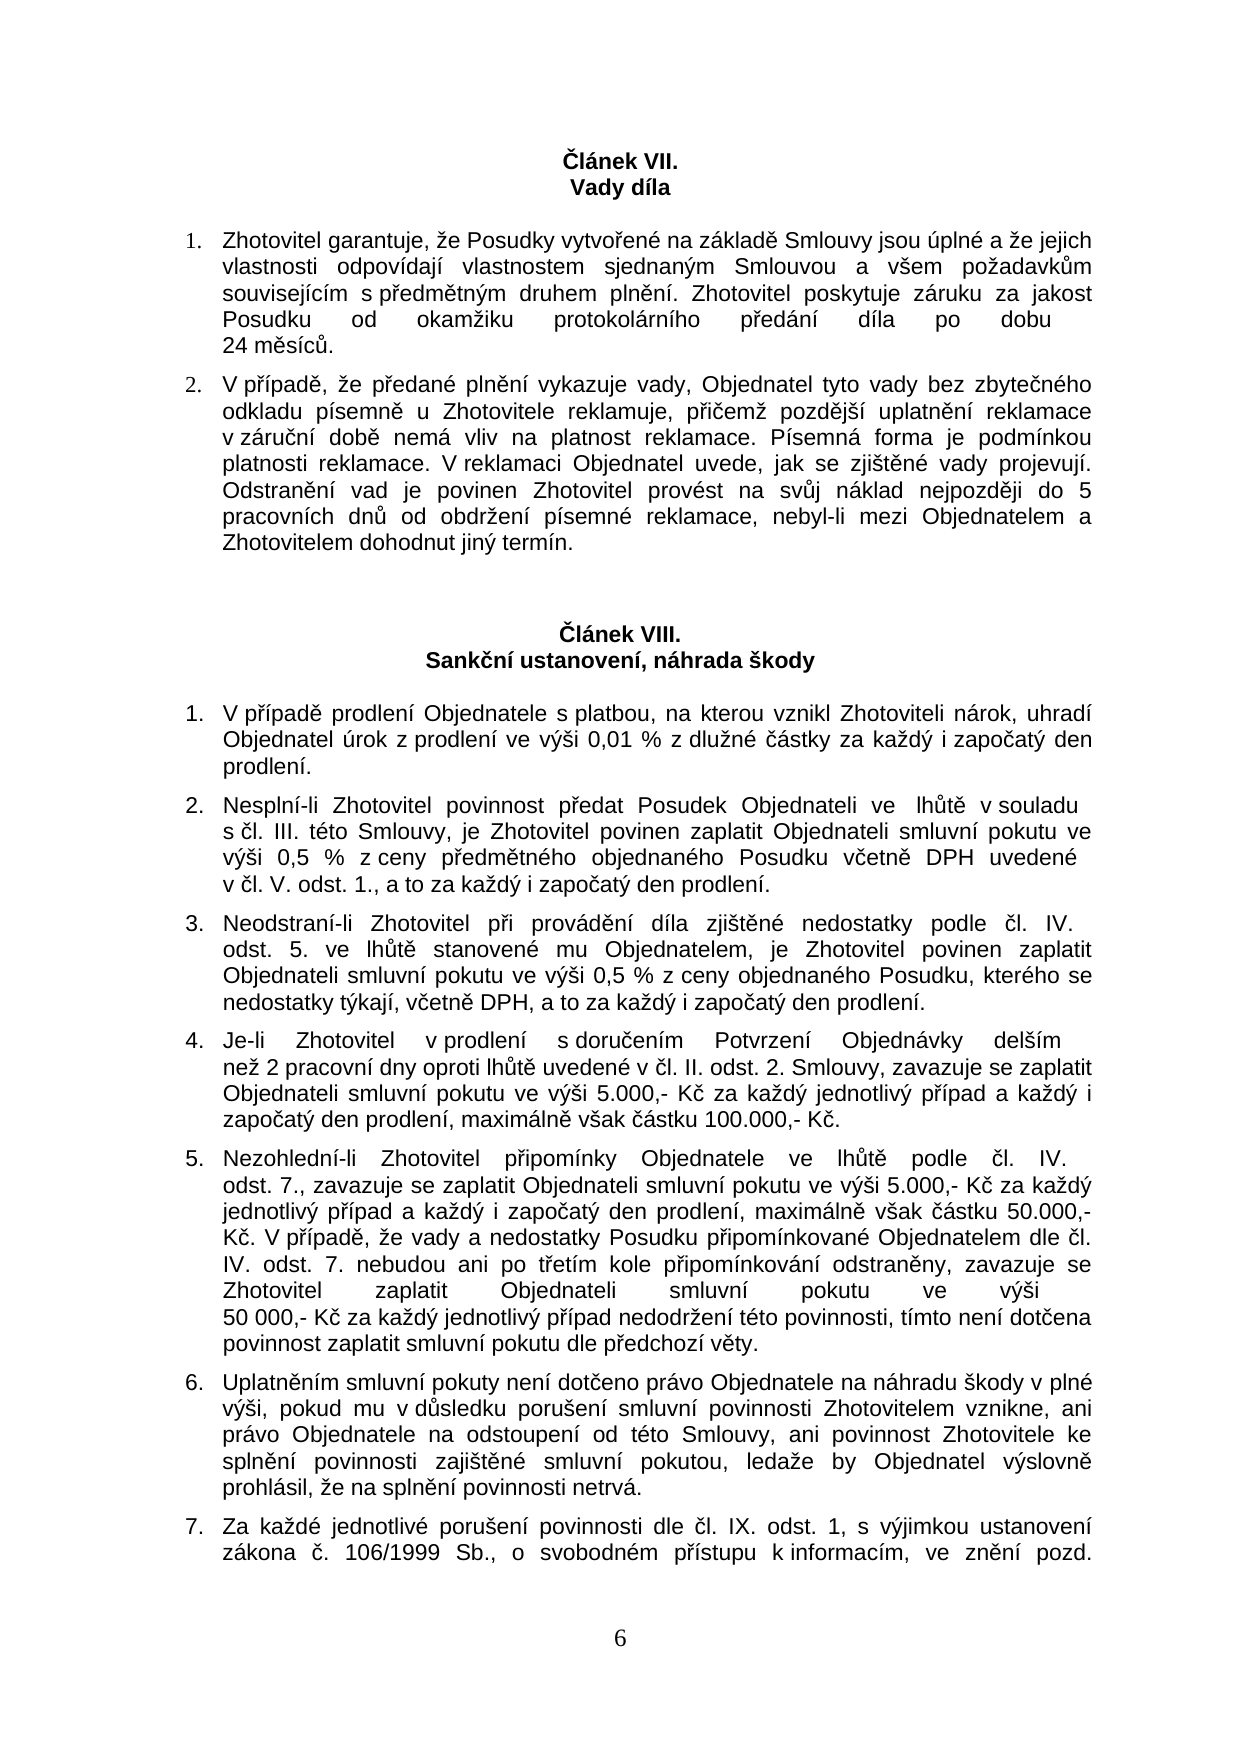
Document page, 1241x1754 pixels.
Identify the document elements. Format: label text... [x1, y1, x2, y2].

list Neodstraní-li Zhotovitel při provádění díla zjištěné nedostatky podle čl. IV. odst. 5. ve lhůtě stanovené mu Objednatelem, je Zhotovitel povinen zaplatit Objednateli smluvní pokutu ve výši 0,5 % z ceny objednaného Posudku, kterého se nedostatky týkají, včetně DPH, a to za každý i započatý den prodlení. [185, 909, 1092, 1015]
text Článek VII. [148, 148, 1092, 174]
list Uplatněním smluvní pokuty není dotčeno právo Objednatele na náhradu škody v plné výši, pokud mu v důsledku porušení smluvní povinnosti Zhotovitelem vznikne, ani právo Objednatele na odstoupení od této Smlouvy, ani povinnost Zhotovitele ke splnění povinnosti zajištěné smluvní pokutou, ledaže by Objednatel výslovně prohlásil, že na splnění povinnosti netrvá. [185, 1369, 1092, 1500]
list Sankční ustanovení, náhrada škody [148, 647, 1092, 674]
list V případě, že předané plnění vykazuje vady, Objednatel tyto vady bez zbytečného odkladu písemně u Zhotovitele reklamuje, přičemž pozdější uplatnění reklamace v záruční době nemá vliv na platnost reklamace. Písemná forma je podmínkou platnosti reklamace. V reklamaci Objednatel uvede, jak se zjištěné vady projevují. Odstranění vad je povinen Zhotovitel provést na svůj náklad nejpozději do 5 pracovních dnů od obdržení písemné reklamace, nebyl-li mezi Objednatelem a Zhotovitelem dohodnut jiný termín. [185, 371, 1092, 556]
list V případě prodlení Objednatele s platbou, na kterou vznikl Zhotoviteli nárok, uhradí Objednatel úrok z prodlení ve výši 0,01 % z dlužné částky za každý i započatý den prodlení. [185, 700, 1092, 779]
list Nezohlední-li Zhotovitel připomínky Objednatele ve lhůtě podle čl. IV. odst. 7., zavazuje se zaplatit Objednateli smluvní pokutu ve výši 5.000,- Kč za každý jednotlivý případ a každý i započatý den prodlení, maximálně však částku 50.000,- Kč. V případě, že vady a nedostatky Posudku připomínkované Objednatelem dle čl. IV. odst. 7. nebudou ani po třetím kole připomínkování odstraněny, zavazuje se Zhotovitel zaplatit Objednateli smluvní pokutu ve výši 50 000,- Kč za každý jednotlivý případ nedodržení této povinnosti, tímto není dotčena povinnost zaplatit smluvní pokutu dle předchozí věty. [185, 1145, 1092, 1356]
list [185, 1513, 1092, 1566]
list Článek VIII. [148, 621, 1092, 647]
list Je-li Zhotovitel v prodlení s doručením Potvrzení Objednávky delším než 2 pracovní dny oproti lhůtě uvedené v čl. II. odst. 2. Smlouvy, zavazuje se zaplatit Objednateli smluvní pokutu ve výši 5.000,- Kč za každý jednotlivý případ a každý i započatý den prodlení, maximálně však částku 100.000,- Kč. [185, 1027, 1092, 1133]
list Nesplní-li Zhotovitel povinnost předat Posudek Objednateli ve lhůtě v souladu s čl. III. této Smlouvy, je Zhotovitel povinen zaplatit Objednateli smluvní pokutu ve výši 0,5 % z ceny předmětného objednaného Posudku včetně DPH uvedené v čl. V. odst. 1., a to za každý i započatý den prodlení. [185, 792, 1092, 897]
text Vady díla [148, 174, 1092, 200]
list Zhotovitel garantuje, že Posudky vytvořené na základě Smlouvy jsou úplné a že jejich vlastnosti odpovídají vlastnostem sjednaným Smlouvou a všem požadavkům souvisejícím s předmětným druhem plnění. Zhotovitel poskytuje záruku za jakost Posudku od okamžiku protokolárního předání díla po dobu 24 měsíců. [185, 227, 1092, 359]
